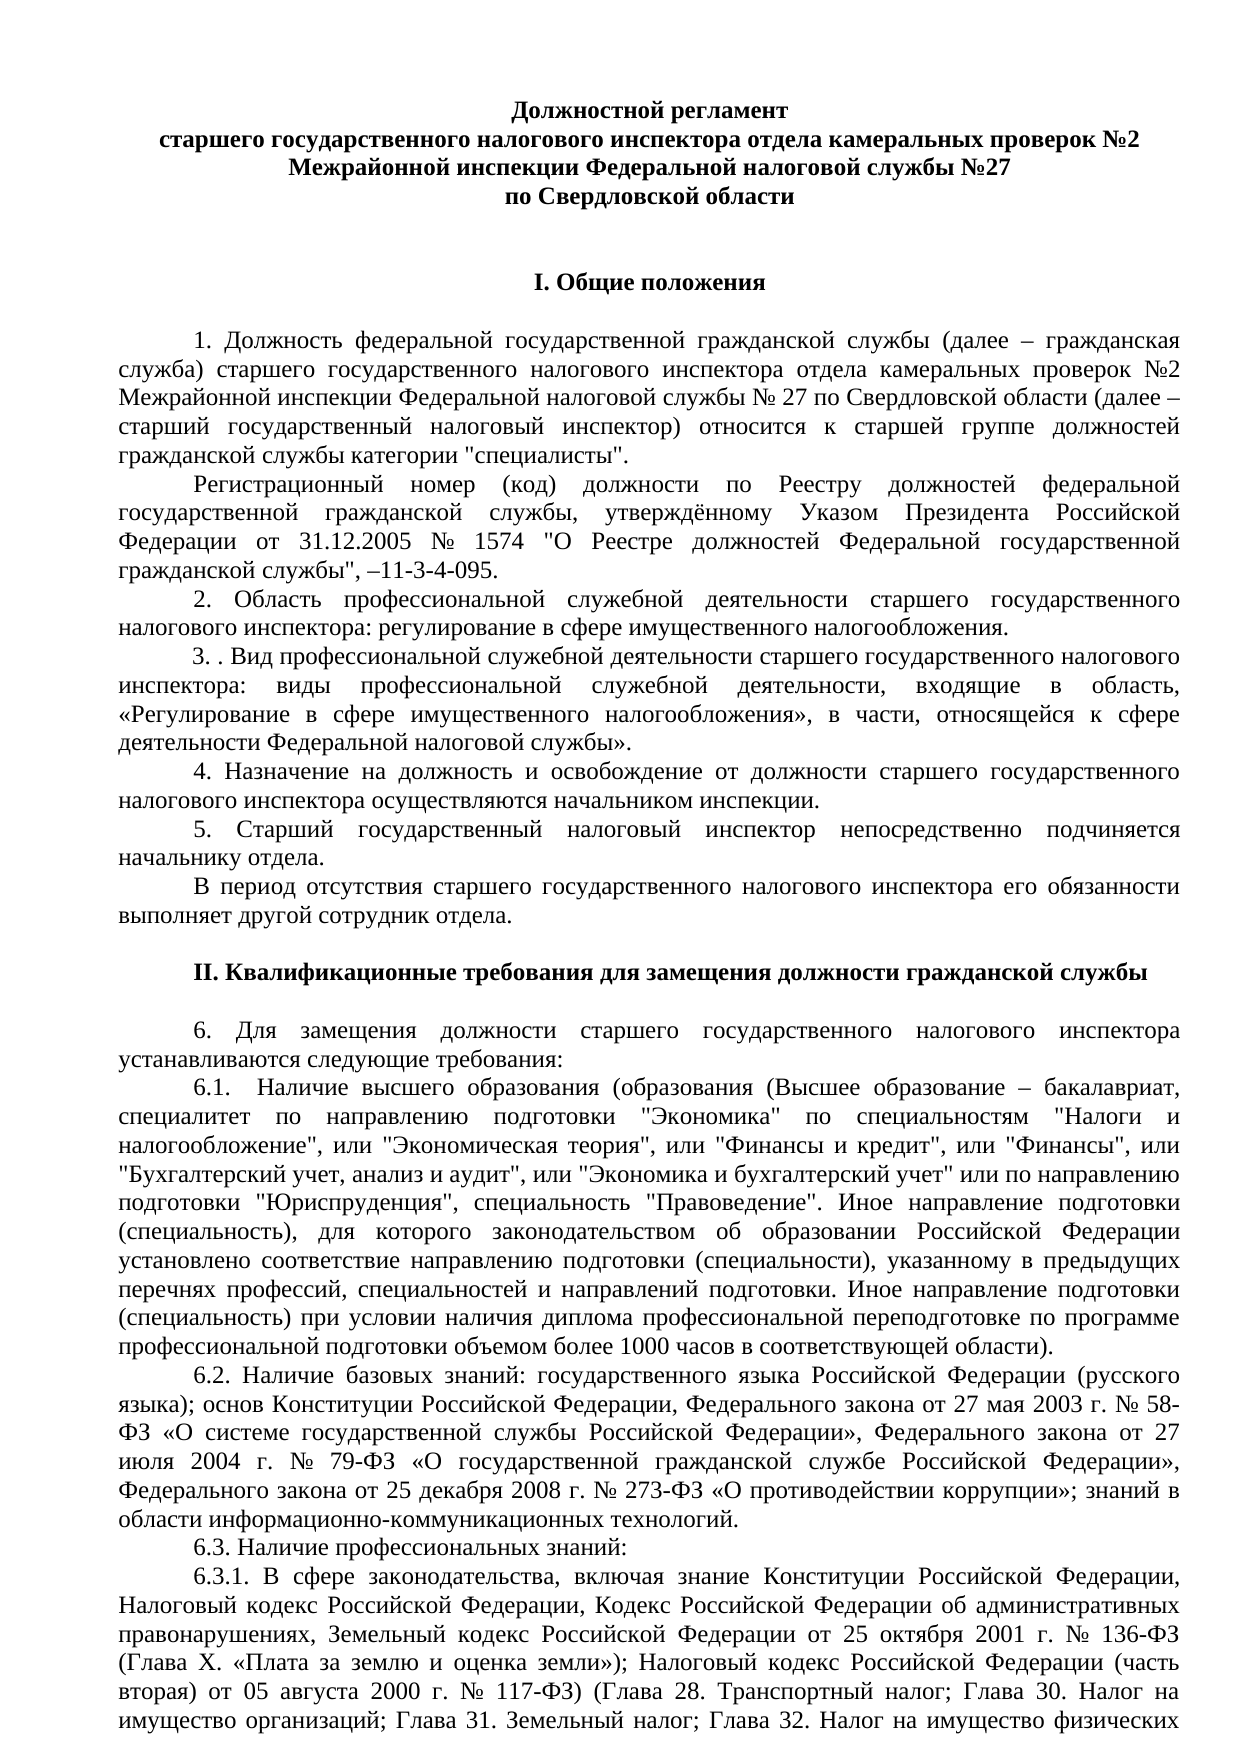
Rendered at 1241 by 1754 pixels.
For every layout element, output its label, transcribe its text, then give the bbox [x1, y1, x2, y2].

text 6.2. Наличие базовых знаний: государственного языка Российской Федерации (русского языка); основ Конституции Российской Федерации, Федерального закона от 27 мая 2003 г. № 58-ФЗ «О системе государственной службы Российской Федерации», Федерального закона от 27 июля 2004 г. № 79-ФЗ «О государственной гражданской службе Российской Федерации», Федерального закона от 25 декабря 2008 г. № 273-ФЗ «О противодействии коррупции»; знаний в области информационно-коммуникационных технологий. [118, 1360, 1181, 1532]
text II. Квалификационные требования для замещения должности гражданской службы [118, 957, 1181, 986]
text Межрайонной инспекции Федеральной налоговой службы №27 [118, 152, 1181, 181]
text 6.1. Наличие высшего образования (образования (Высшее образование – бакалавриат, специалитет по направлению подготовки "Экономика" по специальностям "Налоги и налогообложение", или "Экономическая теория", или "Финансы и кредит", или "Финансы", или "Бухгалтерский учет, анализ и аудит", или "Экономика и бухгалтерский учет" или по направлению подготовки "Юриспруденция", специальность "Правоведение". Иное направление подготовки (специальность), для которого законодательством об образовании Российской Федерации установлено соответствие направлению подготовки (специальности), указанному в предыдущих перечнях профессий, специальностей и направлений подготовки. Иное направление подготовки (специальность) при условии наличия диплома профессиональной переподготовке по программе профессиональной подготовки объемом более 1000 часов в соответствующей области). [118, 1072, 1181, 1360]
text Должностной регламент [118, 95, 1181, 124]
text 4. Назначение на должность и освобождение от должности старшего государственного налогового инспектора осуществляются начальником инспекции. [118, 756, 1181, 814]
text 2. Область профессиональной служебной деятельности старшего государственного налогового инспектора: регулирование в сфере имущественного налогообложения. [118, 584, 1181, 641]
text 1. Должность федеральной государственной гражданской службы (далее – гражданская служба) старшего государственного налогового инспектора отдела камеральных проверок №2 Межрайонной инспекции Федеральной налоговой службы № 27 по Свердловской области (далее –старший государственный налоговый инспектор) относится к старшей группе должностей гражданской службы категории "специалисты". [118, 325, 1181, 469]
text старшего государственного налогового инспектора отдела камеральных проверок №2 [118, 124, 1181, 152]
text Регистрационный номер (код) должности по Реестру должностей федеральной государственной гражданской службы, утверждённому Указом Президента Российской Федерации от 31.12.2005 № 1574 "О Реестре должностей Федеральной государственной гражданской службы", –11-3-4-095. [118, 469, 1181, 584]
text 5. Старший государственный налоговый инспектор непосредственно подчиняется начальнику отдела. [118, 814, 1181, 871]
text по Свердловской области [118, 181, 1181, 210]
text 3. . Вид профессиональной служебной деятельности старшего государственного налогового инспектора: виды профессиональной служебной деятельности, входящие в область, «Регулирование в сфере имущественного налогообложения», в части, относящейся к сфере деятельности Федеральной налоговой службы». [118, 641, 1181, 756]
subtitle I. Общие положения [118, 267, 1181, 296]
text 6.3. Наличие профессиональных знаний: [118, 1532, 1181, 1561]
text В период отсутствия старшего государственного налогового инспектора его обязанности выполняет другой сотрудник отдела. [118, 871, 1181, 929]
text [118, 1561, 1181, 1734]
text 6. Для замещения должности старшего государственного налогового инспектора устанавливаются следующие требования: [118, 1015, 1181, 1072]
